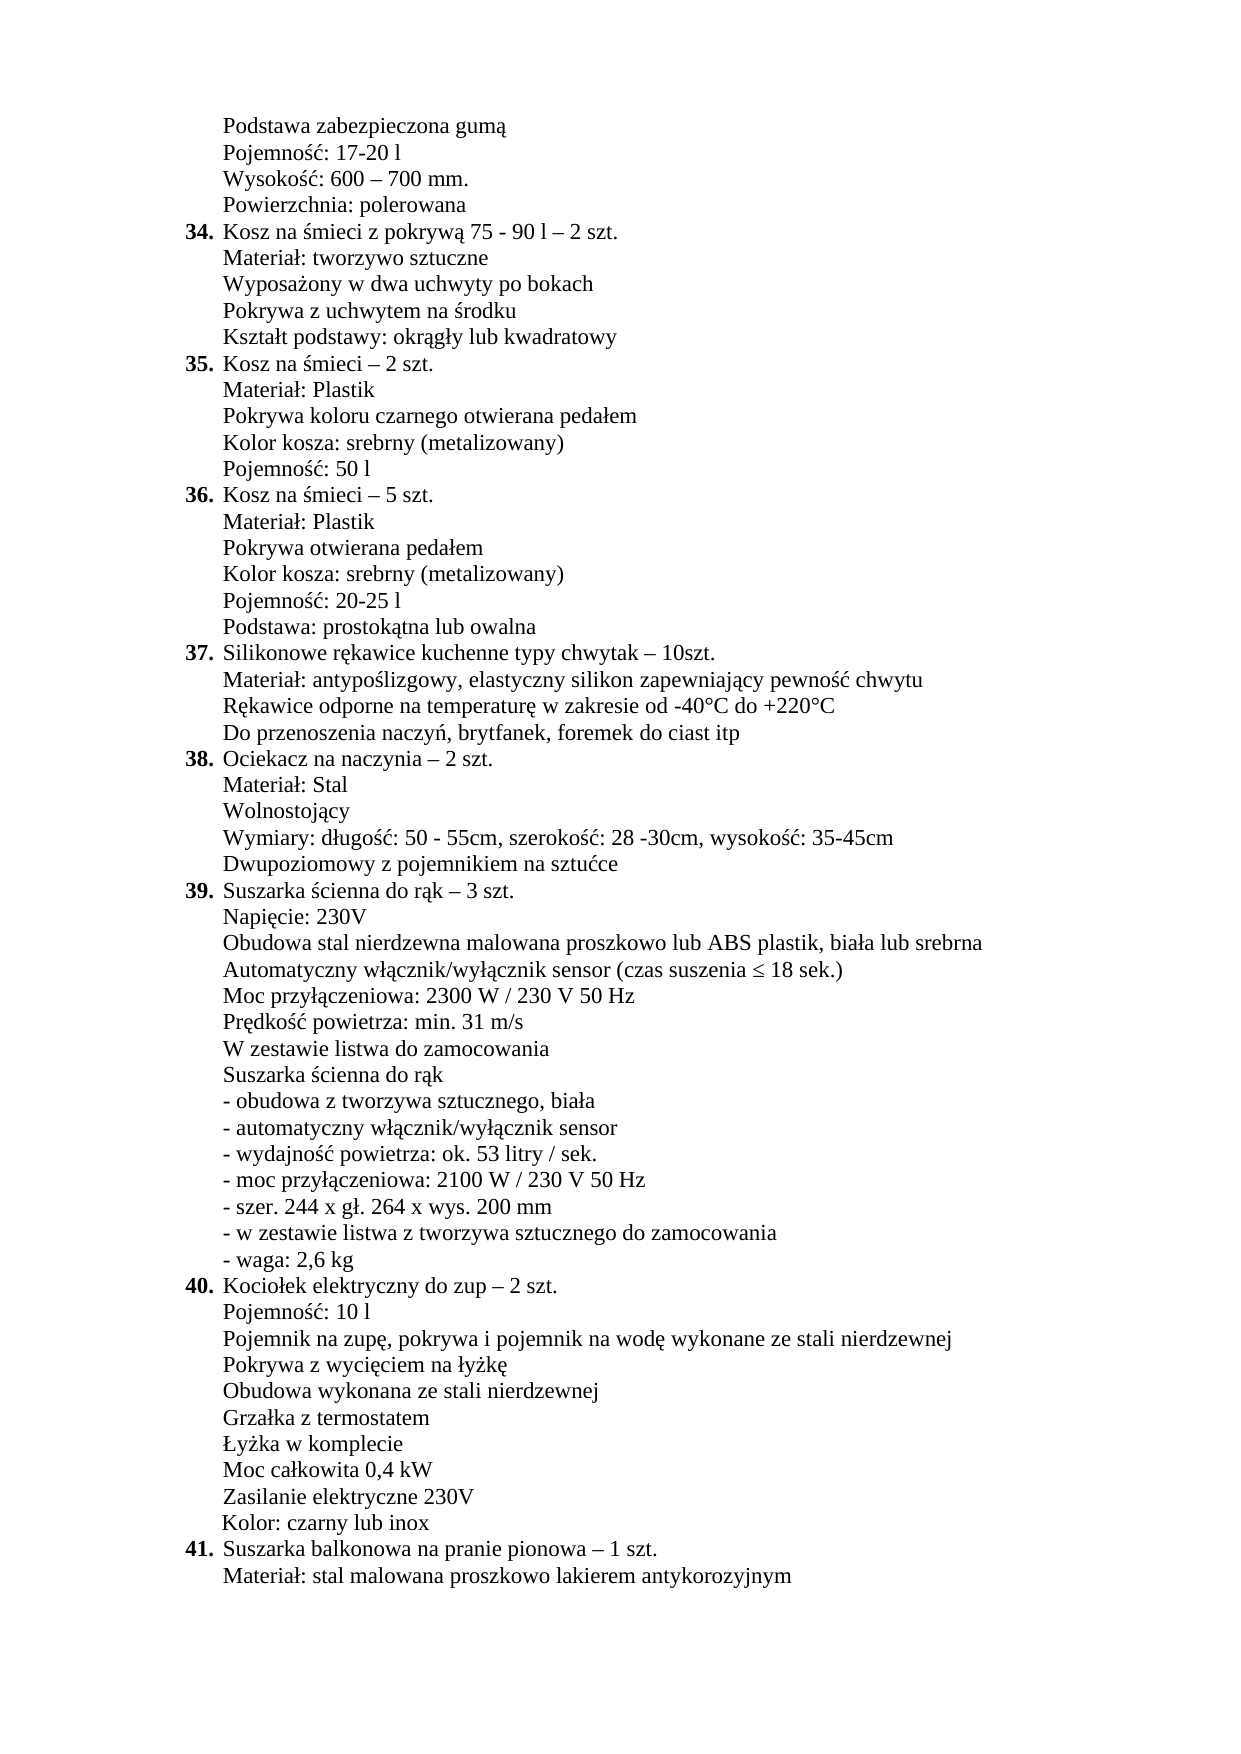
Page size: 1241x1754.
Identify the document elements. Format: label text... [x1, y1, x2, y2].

list Kształt podstawy: okrągły lub kwadratowy [223, 323, 1093, 349]
list Silikonowe rękawice kuchenne typy chwytak – 10szt. [185, 639, 1093, 666]
list Powierzchnia: polerowana [223, 191, 1093, 218]
list Suszarka ścienna do rąk – 3 szt. [185, 877, 1093, 903]
list Materiał: Plastik [223, 508, 1093, 534]
list Pokrywa koloru czarnego otwierana pedałem [223, 402, 1093, 429]
list Podstawa: prostokątna lub owalna [223, 613, 1093, 639]
list Suszarka balkonowa na pranie pionowa – 1 szt. [185, 1536, 1093, 1562]
list Wysokość: 600 – 700 mm. [223, 165, 1093, 191]
list Kolor: czarny lub inox [221, 1509, 1093, 1536]
list Kosz na śmieci – 5 szt. [185, 481, 1093, 508]
text Rękawice odporne na temperaturę w zakresie od -40°C do +220°C [223, 692, 1093, 718]
list Materiał: Plastik [223, 376, 1093, 402]
list Kosz na śmieci z pokrywą 75 - 90 l – 2 szt. Materiał: tworzywo sztuczne [185, 218, 1093, 271]
list Wyposażony w dwa uchwyty po bokach [223, 271, 1093, 297]
list Moc całkowita 0,4 kW [223, 1456, 1093, 1483]
list Kolor kosza: srebrny (metalizowany) [223, 560, 1093, 587]
list Pojemność: 20-25 l [223, 587, 1093, 613]
list Prędkość powietrza: min. 31 m/s W zestawie listwa do zamocowania Suszarka ścienna do rąk - obudowa z tworzywa sztucznego, biała - automatyczny włącznik/wyłącznik sensor - wydajność powietrza: ok. 53 litry / sek. - moc przyłączeniowa: 2100 W / 230 V 50 Hz - szer. 244 x gł. 264 x wys. 200 mm - w zestawie listwa z tworzywa sztucznego do zamocowania - waga: 2,6 kg [223, 1008, 1093, 1272]
list Kolor kosza: srebrny (metalizowany) [223, 429, 1093, 455]
list Pokrywa otwierana pedałem [223, 534, 1093, 560]
list Ociekacz na naczynia – 2 szt. [185, 745, 1093, 771]
text Do przenoszenia naczyń, brytfanek, foremek do ciast itp [223, 718, 1093, 745]
list Pokrywa z uchwytem na środku [223, 297, 1093, 323]
list Kociołek elektryczny do zup – 2 szt. Pojemność: 10 l Pojemnik na zupę, pokrywa i pojemnik na wodę wykonane ze stali nierdzewnej Pokrywa z wycięciem na łyżkę Obudowa wykonana ze stali nierdzewnej Grzałka z termostatem Łyżka w komplecie [185, 1272, 1093, 1456]
list Wolnostojący Wymiary: długość: 50 - 55cm, szerokość: 28 -30cm, wysokość: 35-45cm [223, 798, 1093, 850]
list Kosz na śmieci – 2 szt. [185, 349, 1093, 376]
list Pojemność: 50 l [223, 455, 1093, 481]
list Materiał: stal malowana proszkowo lakierem antykorozyjnym [223, 1562, 1093, 1588]
text Materiał: antypoślizgowy, elastyczny silikon zapewniający pewność chwytu [223, 666, 1093, 692]
list Zasilanie elektryczne 230V [223, 1483, 1093, 1509]
list Pojemność: 17-20 l [223, 139, 1093, 165]
list Podstawa zabezpieczona gumą [223, 112, 1093, 139]
list Napięcie: 230V [223, 903, 1093, 929]
list Dwupoziomowy z pojemnikiem na sztućce [223, 850, 1093, 877]
list Obudowa stal nierdzewna malowana proszkowo lub ABS plastik, biała lub srebrna Automatyczny włącznik/wyłącznik sensor (czas suszenia ≤ 18 sek.) Moc przyłączeniowa: 2300 W / 230 V 50 Hz [223, 929, 1093, 1008]
list Materiał: Stal [223, 771, 1093, 798]
